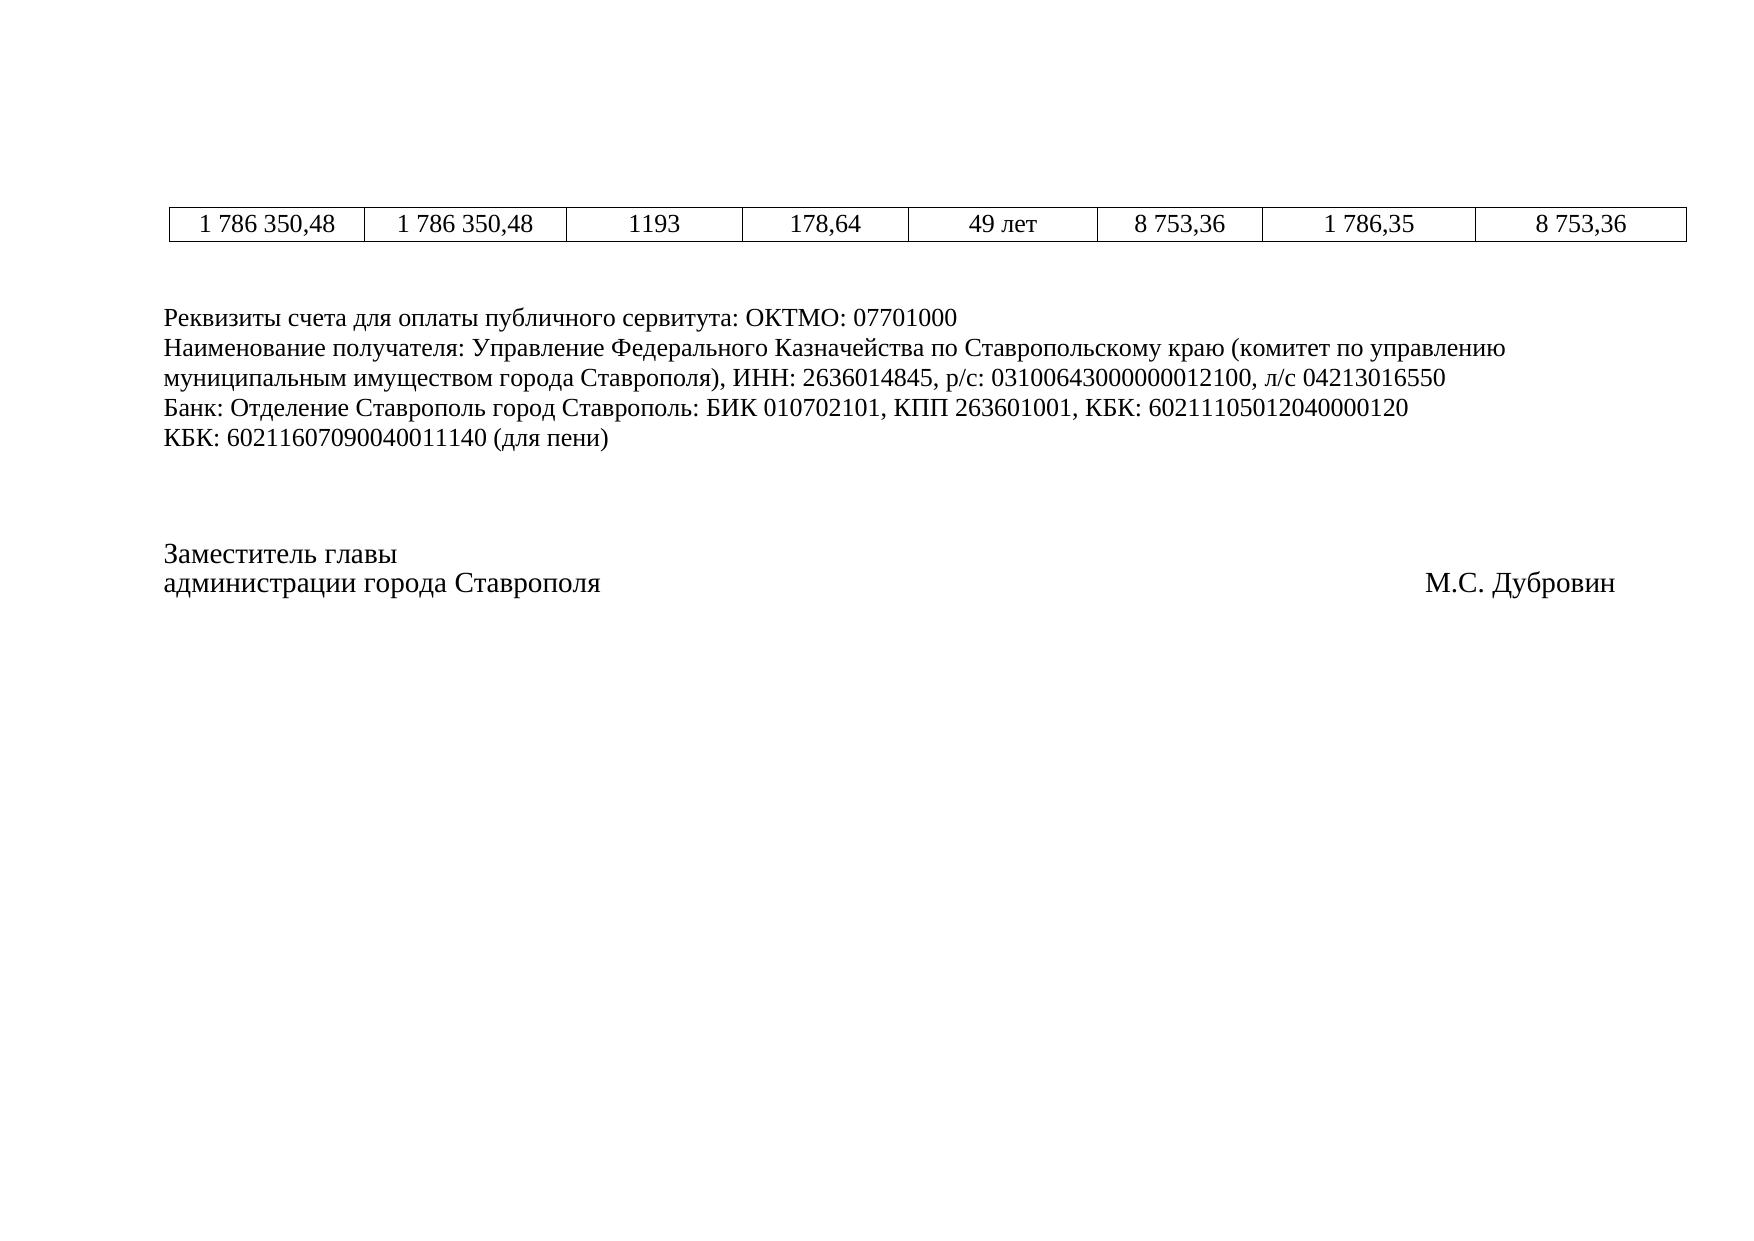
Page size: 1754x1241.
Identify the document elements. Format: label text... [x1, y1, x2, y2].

table_cell 8 753,36 [1098, 208, 1262, 241]
table_cell 1 786 350,48 [170, 208, 364, 241]
table_cell 8 753,36 [1476, 208, 1686, 241]
text Банк: Отделение Ставрополь город Ставрополь: БИК 010702101, КПП 263601001, КБК: 60211105012040000120 КБК: 60211607090040011140 (для пени) [163, 392, 1638, 452]
table_cell 1 786 350,48 [365, 208, 566, 241]
text Заместитель главы [163, 539, 1638, 569]
text Реквизиты счета для оплаты публичного сервитута: ОКТМО: 07701000 [163, 302, 1638, 332]
table_cell 178,64 [743, 208, 908, 241]
text Наименование получателя: Управление Федерального Казначейства по Ставропольскому краю (комитет по управлению муниципальным имуществом города Ставрополя), ИНН: 2636014845, р/с: 03100643000000012100, л/с 04213016550 [163, 332, 1638, 392]
table_cell 1193 [567, 208, 742, 241]
table_cell 1 786,35 [1263, 208, 1475, 241]
table_cell 49 лет [909, 208, 1097, 241]
text администрации города Ставрополя М.С. Дубровин [163, 569, 1638, 598]
